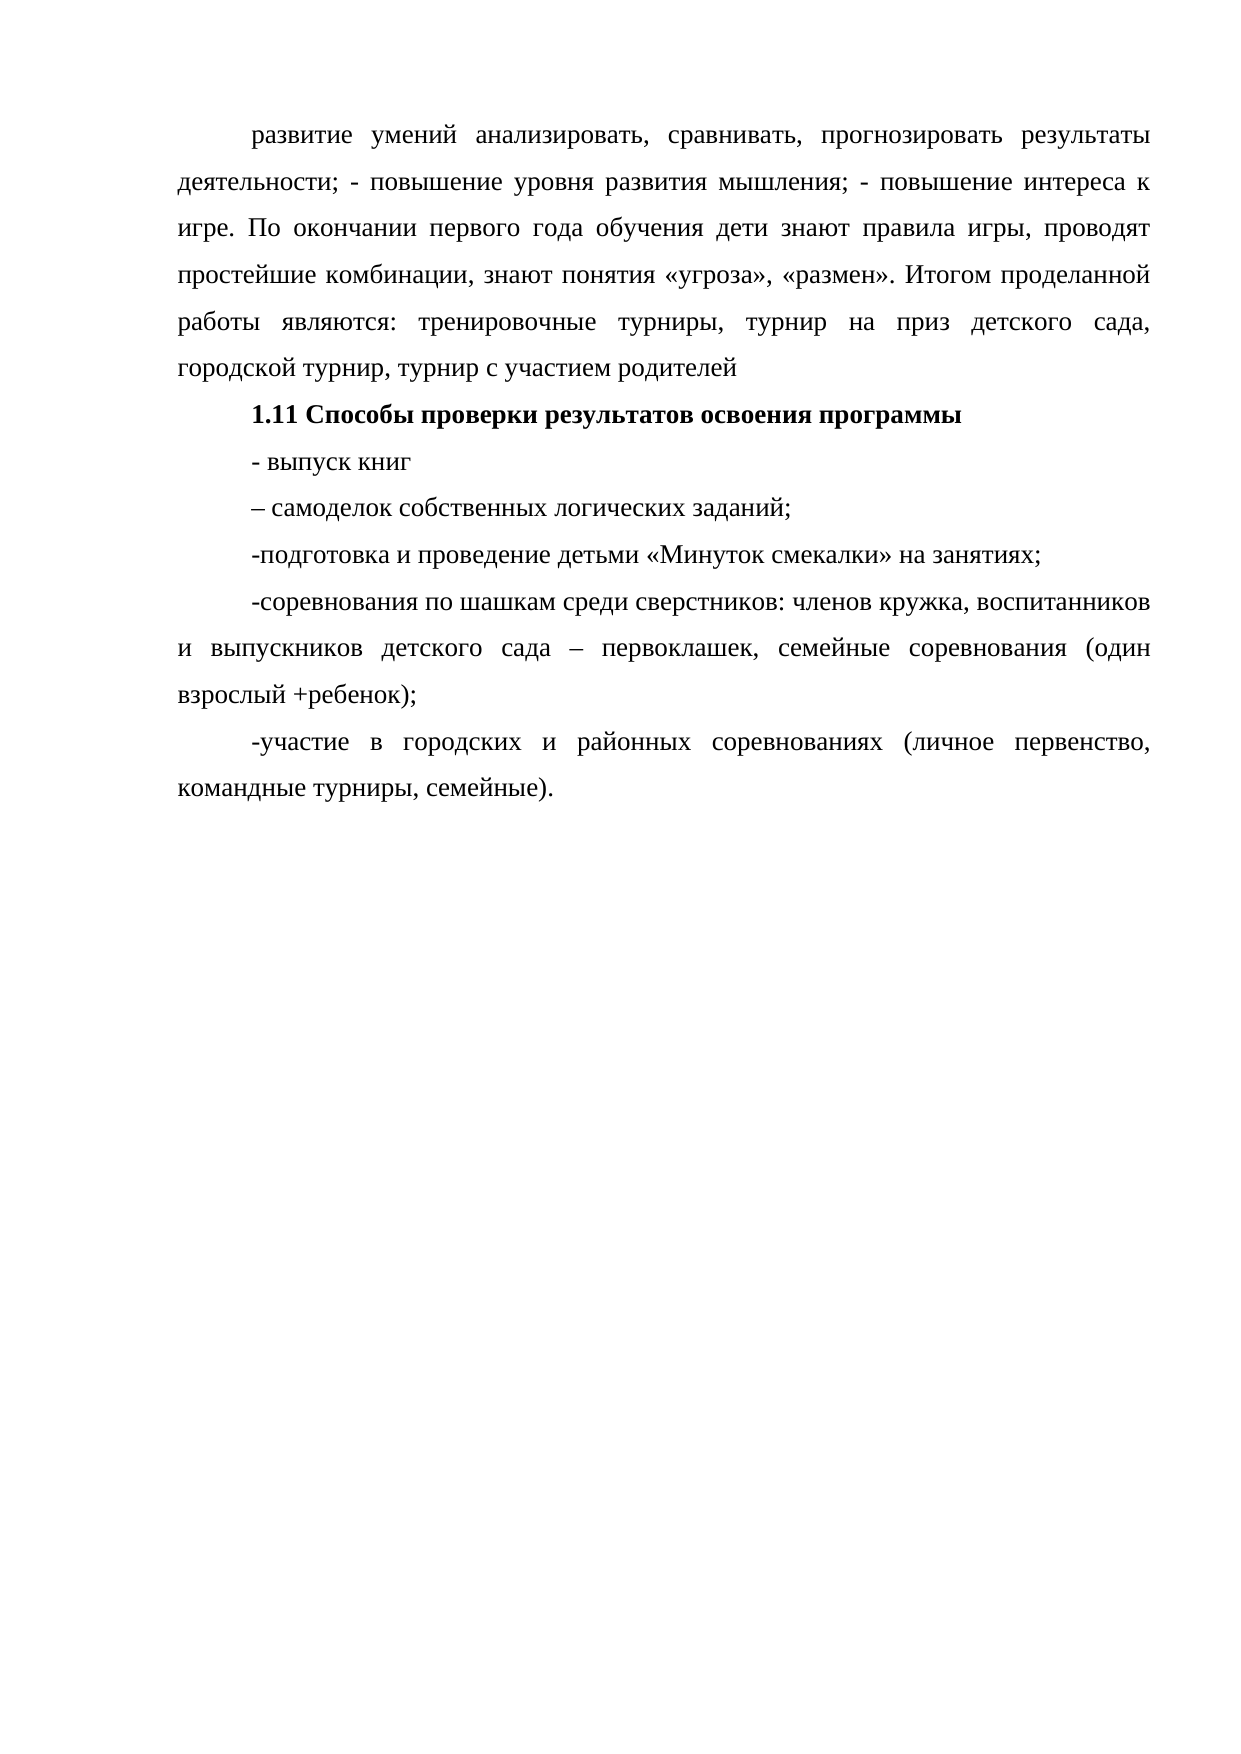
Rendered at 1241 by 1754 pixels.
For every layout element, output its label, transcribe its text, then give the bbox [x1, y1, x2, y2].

text -соревнования по шашкам среди сверстников: членов кружка, воспитанников и выпускников детского сада – первоклашек, семейные соревнования (один взрослый +ребенок); [177, 585, 1152, 709]
text -подготовка и проведение детьми «Минуток смекалки» на занятиях; [177, 538, 1152, 569]
text – самоделок собственных логических заданий; [177, 491, 1152, 523]
text 1.11 Способы проверки результатов освоения программы [177, 398, 1152, 429]
text -участие в городских и районных соревнованиях (личное первенство, командные турниры, семейные). [177, 725, 1152, 803]
text развитие умений анализировать, сравнивать, прогнозировать результаты деятельности; - повышение уровня развития мышления; - повышение интереса к игре. По окончании первого года обучения дети знают правила игры, проводят простейшие комбинации, знают понятия «угроза», «размен». Итогом проделанной работы являются: тренировочные турниры, турнир на приз детского сада, городской турнир, турнир с участием родителей [177, 118, 1152, 383]
text - выпуск книг [177, 445, 1152, 476]
